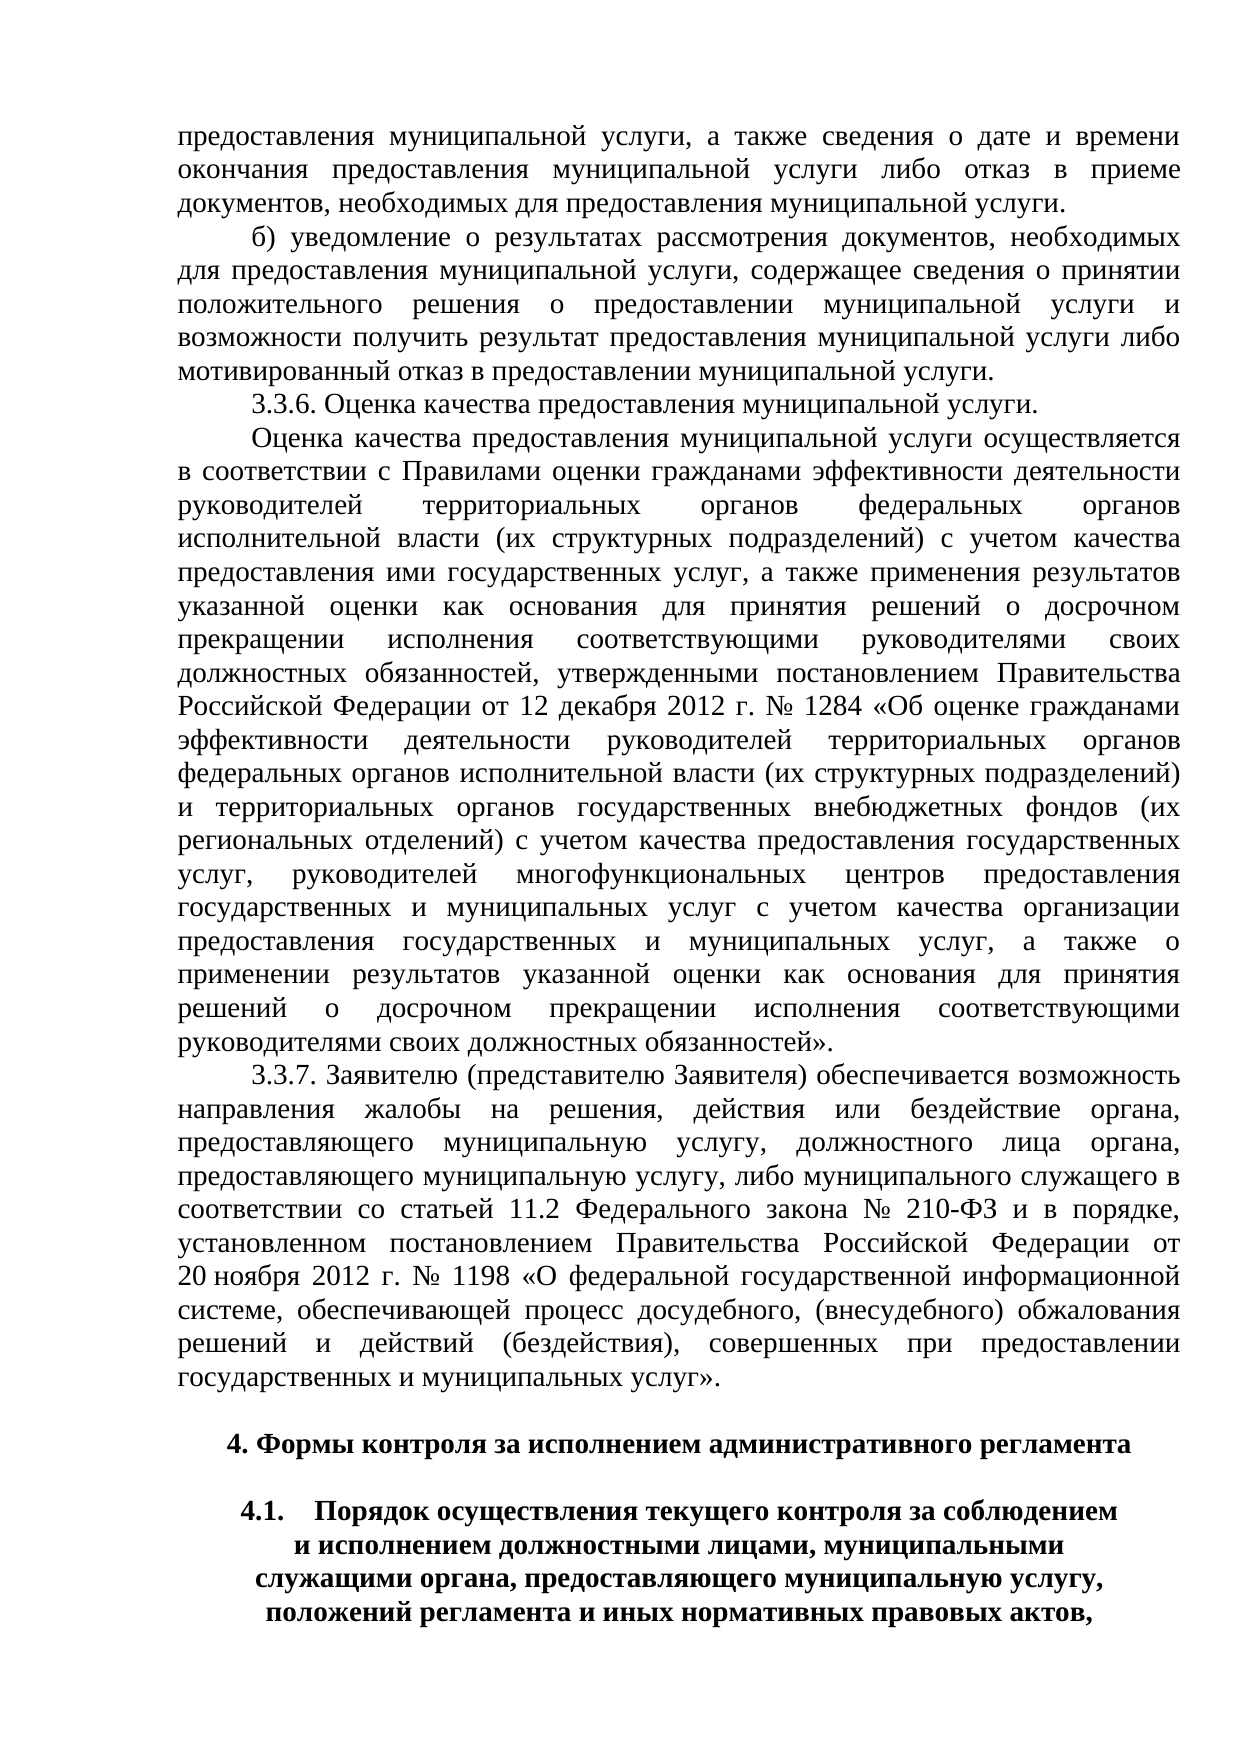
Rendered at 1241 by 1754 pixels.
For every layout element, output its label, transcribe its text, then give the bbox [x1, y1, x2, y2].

text 4. Формы контроля за исполнением административного регламента [177, 1426, 1181, 1460]
text Оценка качества предоставления муниципальной услуги осуществляется в соответствии с Правилами оценки гражданами эффективности деятельности руководителей территориальных органов федеральных органов исполнительной власти (их структурных подразделений) с учетом качества предоставления ими государственных услуг, а также применения результатов указанной оценки как основания для принятия решений о досрочном прекращении исполнения соответствующими руководителями своих должностных обязанностей, утвержденными постановлением Правительства Российской Федерации от 12 декабря 2012 г. № 1284 «Об оценке гражданами эффективности деятельности руководителей территориальных органов федеральных органов исполнительной власти (их структурных подразделений) и территориальных органов государственных внебюджетных фондов (их региональных отделений) с учетом качества предоставления государственных услуг, руководителей многофункциональных центров предоставления государственных и муниципальных услуг с учетом качества организации предоставления государственных и муниципальных услуг, а также о применении результатов указанной оценки как основания для принятия решений о досрочном прекращении исполнения соответствующими руководителями своих должностных обязанностей». [177, 420, 1181, 1057]
text служащими органа, предоставляющего муниципальную услугу, [177, 1560, 1181, 1594]
text б) уведомление о результатах рассмотрения документов, необходимых для предоставления муниципальной услуги, содержащее сведения о принятии положительного решения о предоставлении муниципальной услуги и возможности получить результат предоставления муниципальной услуги либо мотивированный отказ в предоставлении муниципальной услуги. [177, 219, 1181, 386]
text 3.3.7. Заявителю (представителю Заявителя) обеспечивается возможность направления жалобы на решения, действия или бездействие органа, предоставляющего муниципальную услугу, должностного лица органа, предоставляющего муниципальную услугу, либо муниципального служащего в соответствии со статьей 11.2 Федерального закона № 210-ФЗ и в порядке, установленном постановлением Правительства Российской Федерации от 20 ноября 2012 г. № 1198 «О федеральной государственной информационной системе, обеспечивающей процесс досудебного, (внесудебного) обжалования решений и действий (бездействия), совершенных при предоставлении государственных и муниципальных услуг». [177, 1057, 1181, 1393]
text положений регламента и иных нормативных правовых актов, устанавливающих требования к предоставлению муниципальной услуги, [177, 1594, 1181, 1627]
text и исполнением должностными лицами, муниципальными [177, 1527, 1181, 1560]
list Порядок осуществления текущего контроля за соблюдением [177, 1493, 1181, 1527]
text 3.3.6. Оценка качества предоставления муниципальной услуги. [177, 386, 1181, 420]
